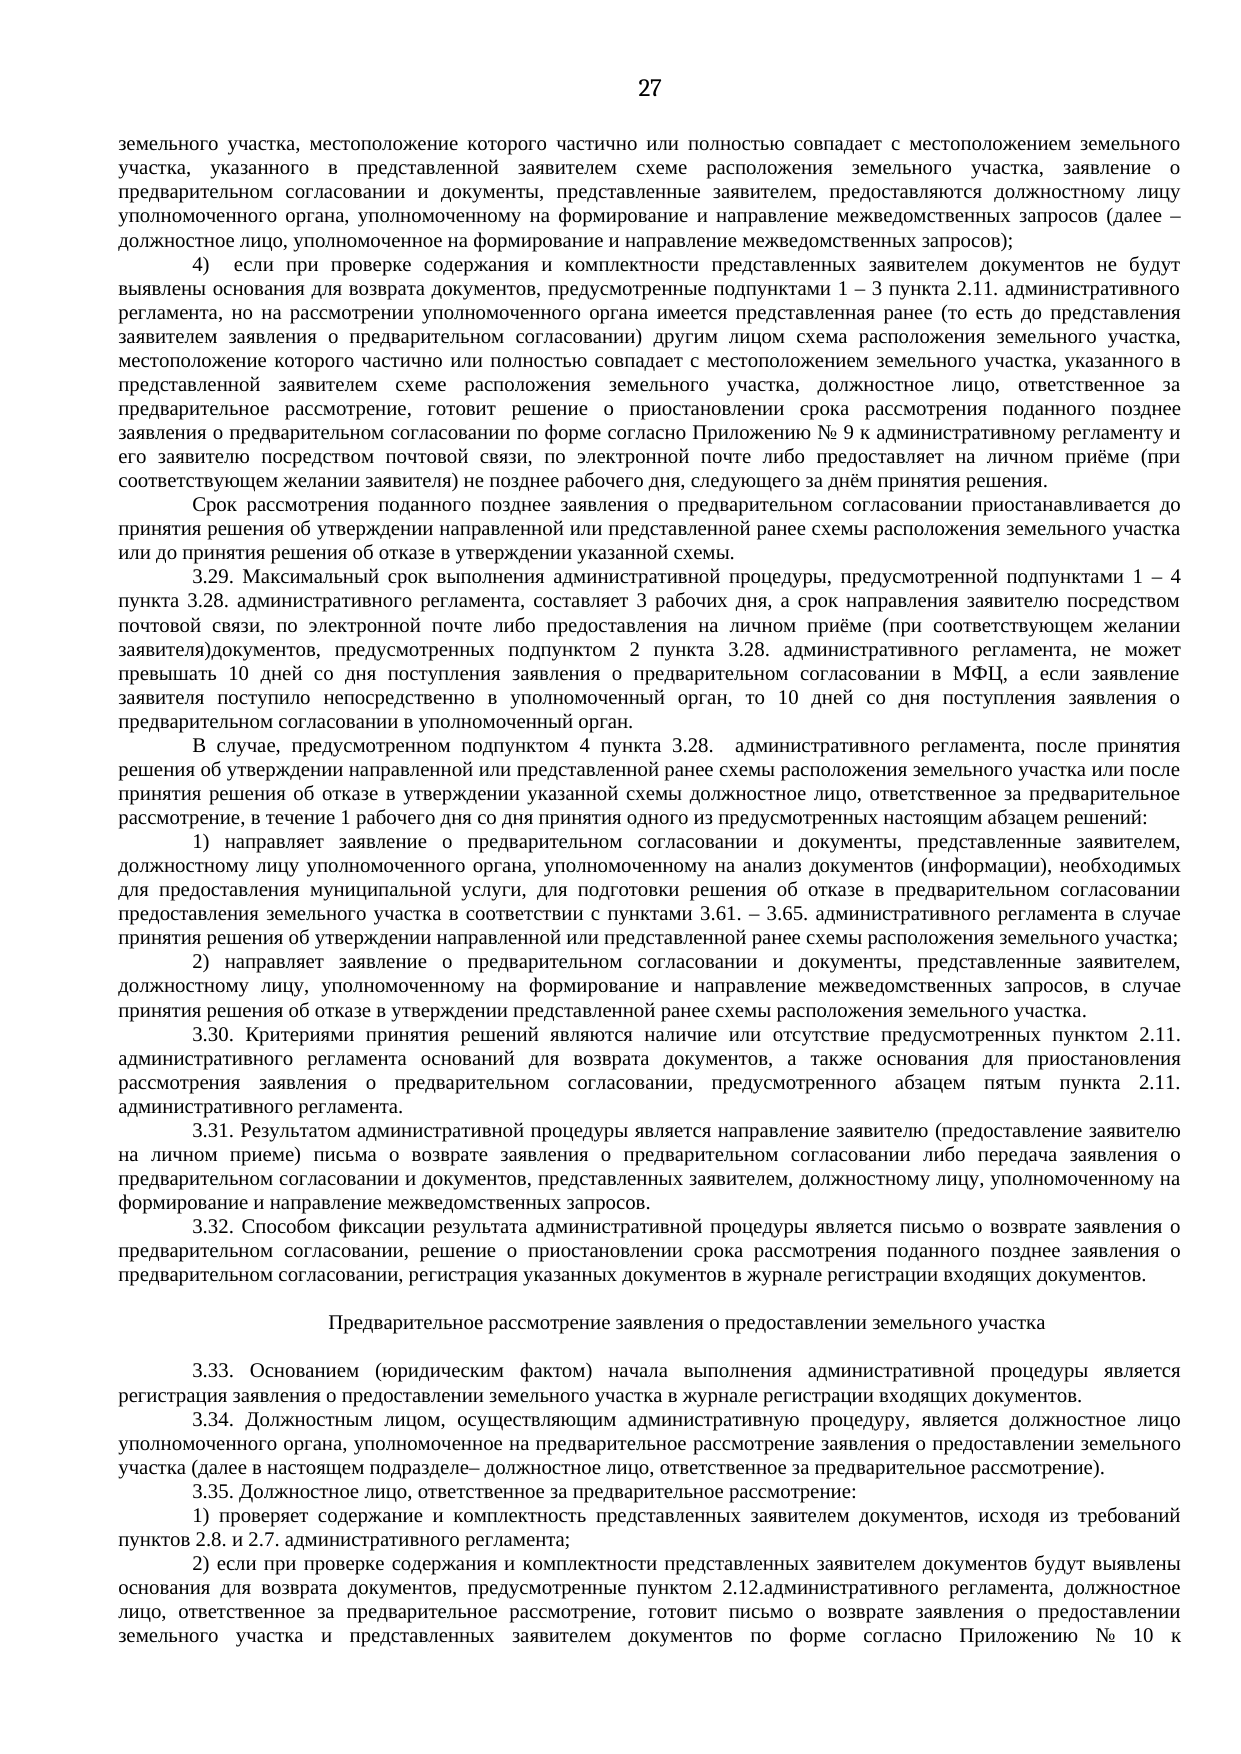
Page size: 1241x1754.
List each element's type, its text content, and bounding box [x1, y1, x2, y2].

text 2) направляет заявление о предварительном согласовании и документы, представленные заявителем, должностному лицу, уполномоченному на формирование и направление межведомственных запросов, в случае принятия решения об отказе в утверждении представленной ранее схемы расположения земельного участка. [118, 949, 1182, 1022]
text Предварительное рассмотрение заявления о предоставлении земельного участка [118, 1310, 1182, 1334]
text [118, 1551, 1182, 1647]
text 1) проверяет содержание и комплектность представленных заявителем документов, исходя из требований пунктов 2.8. и 2.7. административного регламента; [118, 1503, 1182, 1551]
text 3.31. Результатом административной процедуры является направление заявителю (предоставление заявителю на личном приеме) письма о возврате заявления о предварительном согласовании либо передача заявления о предварительном согласовании и документов, представленных заявителем, должностному лицу, уполномоченному на формирование и направление межведомственных запросов. [118, 1118, 1182, 1214]
text Срок рассмотрения поданного позднее заявления о предварительном согласовании приостанавливается до принятия решения об утверждении направленной или представленной ранее схемы расположения земельного участка или до принятия решения об отказе в утверждении указанной схемы. [118, 492, 1182, 564]
text 3.30. Критериями принятия решений являются наличие или отсутствие предусмотренных пунктом 2.11. административного регламента оснований для возврата документов, а также основания для приостановления рассмотрения заявления о предварительном согласовании, предусмотренного абзацем пятым пункта 2.11. административного регламента. [118, 1022, 1182, 1118]
text В случае, предусмотренном подпунктом 4 пункта 3.28. административного регламента, после принятия решения об утверждении направленной или представленной ранее схемы расположения земельного участка или после принятия решения об отказе в утверждении указанной схемы должностное лицо, ответственное за предварительное рассмотрение, в течение 1 рабочего дня со дня принятия одного из предусмотренных настоящим абзацем решений: [118, 733, 1182, 829]
text 3.29. Максимальный срок выполнения административной процедуры, предусмотренной подпунктами 1 – 4 пункта 3.28. административного регламента, составляет 3 рабочих дня, а срок направления заявителю посредством почтовой связи, по электронной почте либо предоставления на личном приёме (при соответствующем желании заявителя)документов, предусмотренных подпунктом 2 пункта 3.28. административного регламента, не может превышать 10 дней со дня поступления заявления о предварительном согласовании в МФЦ, а если заявление заявителя поступило непосредственно в уполномоченный орган, то 10 дней со дня поступления заявления о предварительном согласовании в уполномоченный орган. [118, 564, 1182, 733]
text 4) если при проверке содержания и комплектности представленных заявителем документов не будут выявлены основания для возврата документов, предусмотренные подпунктами 1 – 3 пункта 2.11. административного регламента, но на рассмотрении уполномоченного органа имеется представленная ранее (то есть до представления заявителем заявления о предварительном согласовании) другим лицом схема расположения земельного участка, местоположение которого частично или полностью совпадает с местоположением земельного участка, указанного в представленной заявителем схеме расположения земельного участка, должностное лицо, ответственное за предварительное рассмотрение, готовит решение о приостановлении срока рассмотрения поданного позднее заявления о предварительном согласовании по форме согласно Приложению № 9 к административному регламенту и его заявителю посредством почтовой связи, по электронной почте либо предоставляет на личном приёме (при соответствующем желании заявителя) не позднее рабочего дня, следующего за днём принятия решения. [118, 252, 1182, 492]
text 3.33. Основанием (юридическим фактом) начала выполнения административной процедуры является регистрация заявления о предоставлении земельного участка в журнале регистрации входящих документов. [118, 1358, 1182, 1407]
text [118, 131, 1182, 252]
text 3.34. Должностным лицом, осуществляющим административную процедуру, является должностное лицо уполномоченного органа, уполномоченное на предварительное рассмотрение заявления о предоставлении земельного участка (далее в настоящем подразделе– должностное лицо, ответственное за предварительное рассмотрение). [118, 1407, 1182, 1479]
text 3.32. Способом фиксации результата административной процедуры является письмо о возврате заявления о предварительном согласовании, решение о приостановлении срока рассмотрения поданного позднее заявления о предварительном согласовании, регистрация указанных документов в журнале регистрации входящих документов. [118, 1214, 1182, 1286]
text 3.35. Должностное лицо, ответственное за предварительное рассмотрение: [118, 1479, 1182, 1503]
text 1) направляет заявление о предварительном согласовании и документы, представленные заявителем, должностному лицу уполномоченного органа, уполномоченному на анализ документов (информации), необходимых для предоставления муниципальной услуги, для подготовки решения об отказе в предварительном согласовании предоставления земельного участка в соответствии с пунктами 3.61. – 3.65. административного регламента в случае принятия решения об утверждении направленной или представленной ранее схемы расположения земельного участка; [118, 829, 1182, 949]
